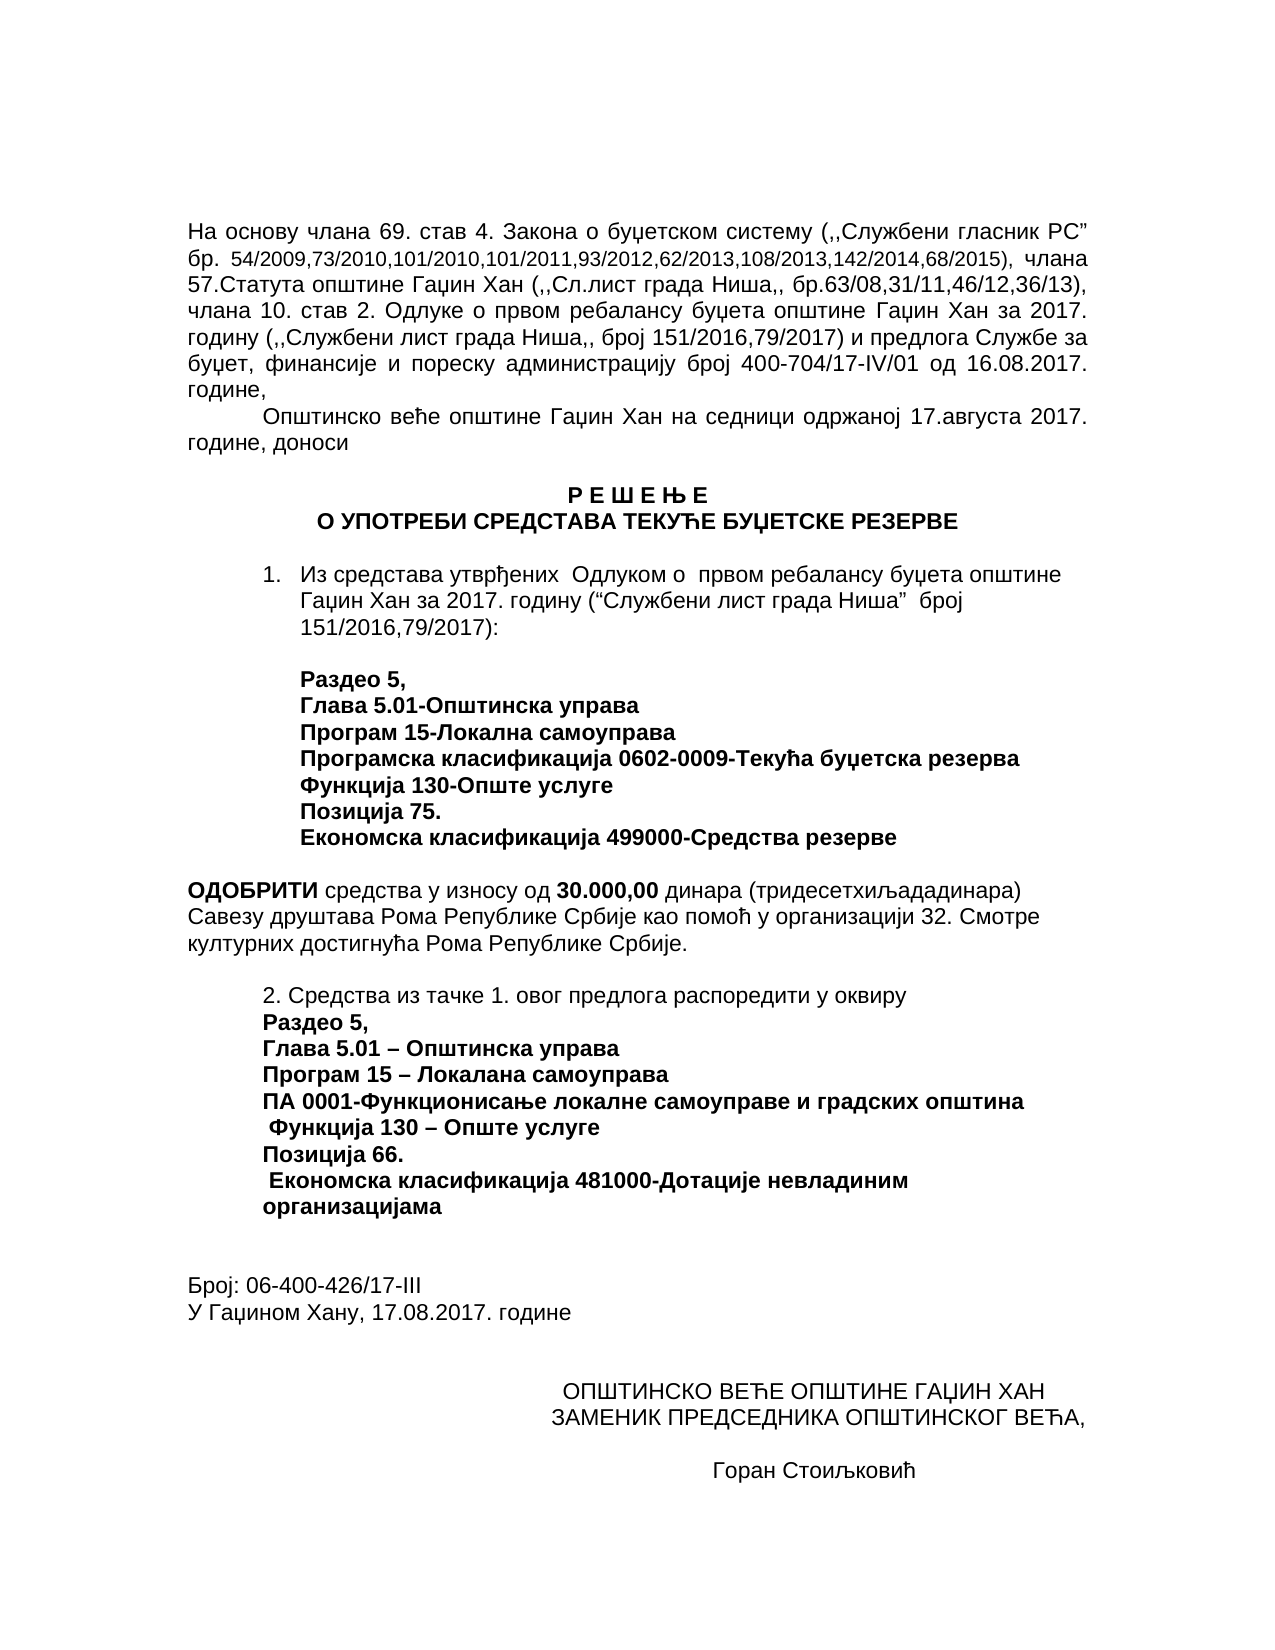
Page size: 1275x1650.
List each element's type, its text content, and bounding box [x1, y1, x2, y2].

text У Гаџином Хану, 17.08.2017. године [187, 1299, 1087, 1325]
text ОДОБРИТИ средства у износу од 30.000,00 динара (тридесетхиљададинара) Савезу друштава Рома Републике Србије као помоћ у организацији 32. Смотре културних достигнућа Рома Републике Србије. [187, 877, 1087, 956]
list Из средстава утврђених Одлуком о првом ребалансу буџета општине Гаџин Хан за 2017. годину (“Службени лист града Ниша” број 151/2016,79/2017): [262, 561, 1087, 640]
text Општинско веће општине Гаџин Хан на седници одржаној 17.августа 2017. године, доноси [187, 403, 1087, 455]
text Горан Стоиљковић [187, 1457, 1087, 1483]
text Програм 15-Локална самоуправа [262, 719, 1087, 745]
text Раздео 5, [262, 666, 1087, 692]
text ПА 0001-Функционисање локалне самоуправе и градских општина [262, 1088, 1087, 1114]
text Програмска класификација 0602-0009-Текућа буџетска резерва [262, 745, 1087, 772]
text ОПШТИНСКО ВЕЋЕ ОПШТИНЕ ГАЏИН ХАН [487, 1378, 1087, 1404]
text Раздео 5, [262, 1009, 1087, 1035]
text ЗАМЕНИК ПРЕДСЕДНИКА ОПШТИНСКОГ ВЕЋА, [187, 1404, 1087, 1430]
text Економска класификација 499000-Средства резерве [262, 824, 1087, 851]
text На основу члана 69. став 4. Закона о буџетском систему (,,Службени гласник РС” бр. 54/2009,73/2010,101/2010,101/2011,93/2012,62/2013,108/2013,142/2014,68/2015), члана 57.Статута општине Гаџин Хан (,,Сл.лист града Ниша,, бр.63/08,31/11,46/12,36/13), члана 10. став 2. Одлуке о првом ребалансу буџета општине Гаџин Хан за 2017. годину (,,Службени лист града Ниша,, број 151/2016,79/2017) и предлога Службе за буџет, финансије и пореску администрацију број 400-704/17-IV/01 од 16.08.2017. године, [187, 218, 1087, 403]
text Функција 130-Опште услуге [262, 772, 1087, 798]
text Глава 5.01-Општинска управа [262, 692, 1087, 719]
text Економска класификација 481000-Дотације невладиним организацијама [262, 1167, 1087, 1219]
text О УПОТРЕБИ СРЕДСТАВА ТЕКУЋЕ БУЏЕТСКЕ РЕЗЕРВЕ [187, 508, 1087, 534]
text Позиција 66. [262, 1141, 1087, 1167]
text Функција 130 – Опште услуге [262, 1114, 1087, 1141]
text Позиција 75. [262, 798, 1087, 824]
text Глава 5.01 – Општинска управа [262, 1035, 1087, 1061]
text Број: 06-400-426/17-III [187, 1272, 1087, 1299]
text Р Е Ш Е Њ Е [187, 482, 1087, 508]
text 2. Средства из тачке 1. овог предлога распоредити у оквиру [262, 982, 1087, 1009]
text Програм 15 – Локалана самоуправа [262, 1061, 1087, 1088]
